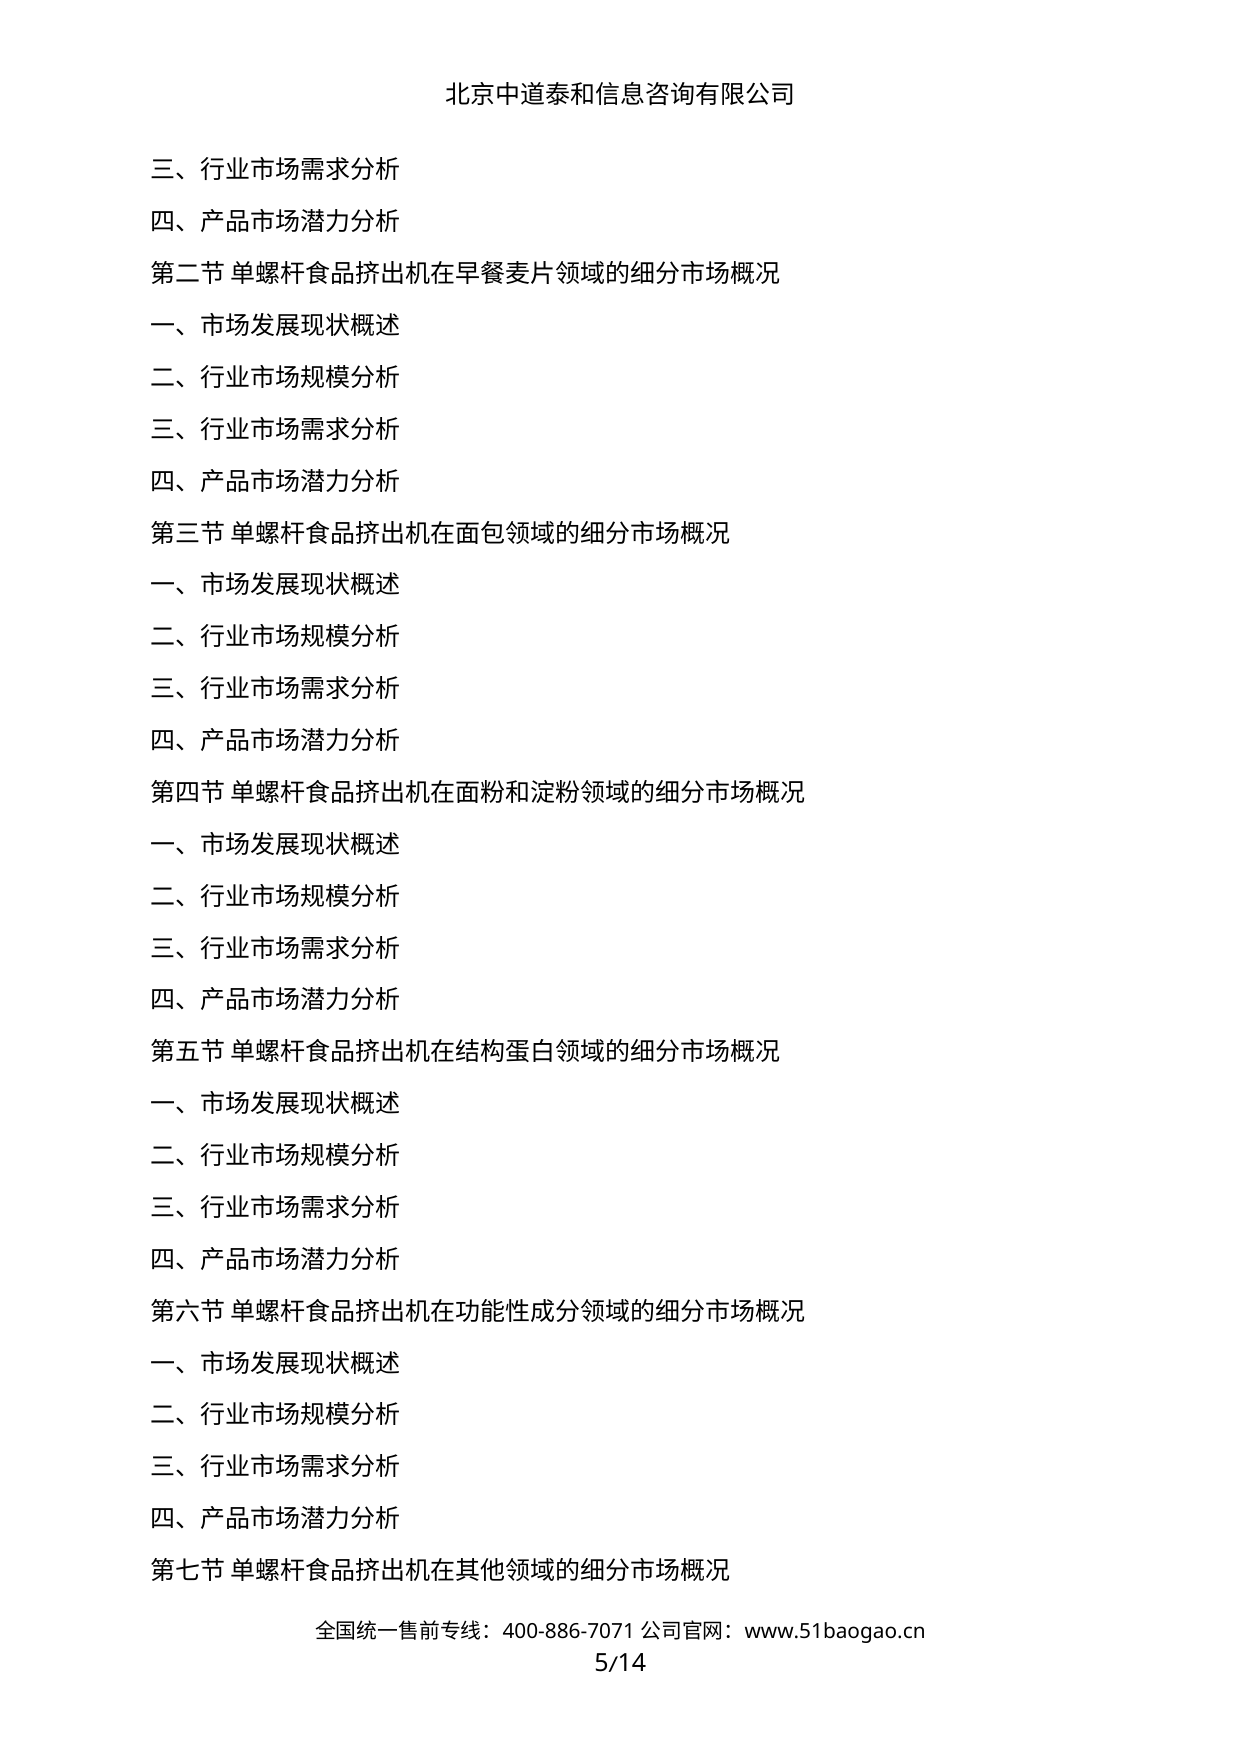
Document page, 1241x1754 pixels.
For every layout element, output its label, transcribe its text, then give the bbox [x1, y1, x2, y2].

text 四、产品市场潜力分析 [150, 461, 1090, 497]
text 第二节 单螺杆食品挤出机在早餐麦片领域的细分市场概况 [150, 254, 1090, 290]
text 第四节 单螺杆食品挤出机在面粉和淀粉领域的细分市场概况 [150, 772, 1090, 809]
text 一、市场发展现状概述 [150, 1084, 1090, 1120]
text 三、行业市场需求分析 [150, 409, 1090, 446]
text 第六节 单螺杆食品挤出机在功能性成分领域的细分市场概况 [150, 1291, 1090, 1327]
text 三、行业市场需求分析 [150, 928, 1090, 964]
text 三、行业市场需求分析 [150, 1447, 1090, 1483]
text 二、行业市场规模分析 [150, 1395, 1090, 1431]
text 一、市场发展现状概述 [150, 565, 1090, 601]
text 四、产品市场潜力分析 [150, 202, 1090, 238]
text 一、市场发展现状概述 [150, 824, 1090, 861]
text 三、行业市场需求分析 [150, 1187, 1090, 1224]
text 一、市场发展现状概述 [150, 1343, 1090, 1379]
text 第五节 单螺杆食品挤出机在结构蛋白领域的细分市场概况 [150, 1032, 1090, 1068]
text 四、产品市场潜力分析 [150, 1499, 1090, 1535]
text 第七节 单螺杆食品挤出机在其他领域的细分市场概况 [150, 1551, 1090, 1587]
text 四、产品市场潜力分析 [150, 1239, 1090, 1276]
text 二、行业市场规模分析 [150, 876, 1090, 912]
text 第三节 单螺杆食品挤出机在面包领域的细分市场概况 [150, 513, 1090, 549]
text 一、市场发展现状概述 [150, 306, 1090, 342]
text 二、行业市场规模分析 [150, 617, 1090, 653]
text 四、产品市场潜力分析 [150, 721, 1090, 757]
text 二、行业市场规模分析 [150, 1136, 1090, 1172]
text 四、产品市场潜力分析 [150, 980, 1090, 1016]
text 二、行业市场规模分析 [150, 357, 1090, 394]
text 三、行业市场需求分析 [150, 669, 1090, 705]
text 三、行业市场需求分析 [150, 150, 1090, 186]
